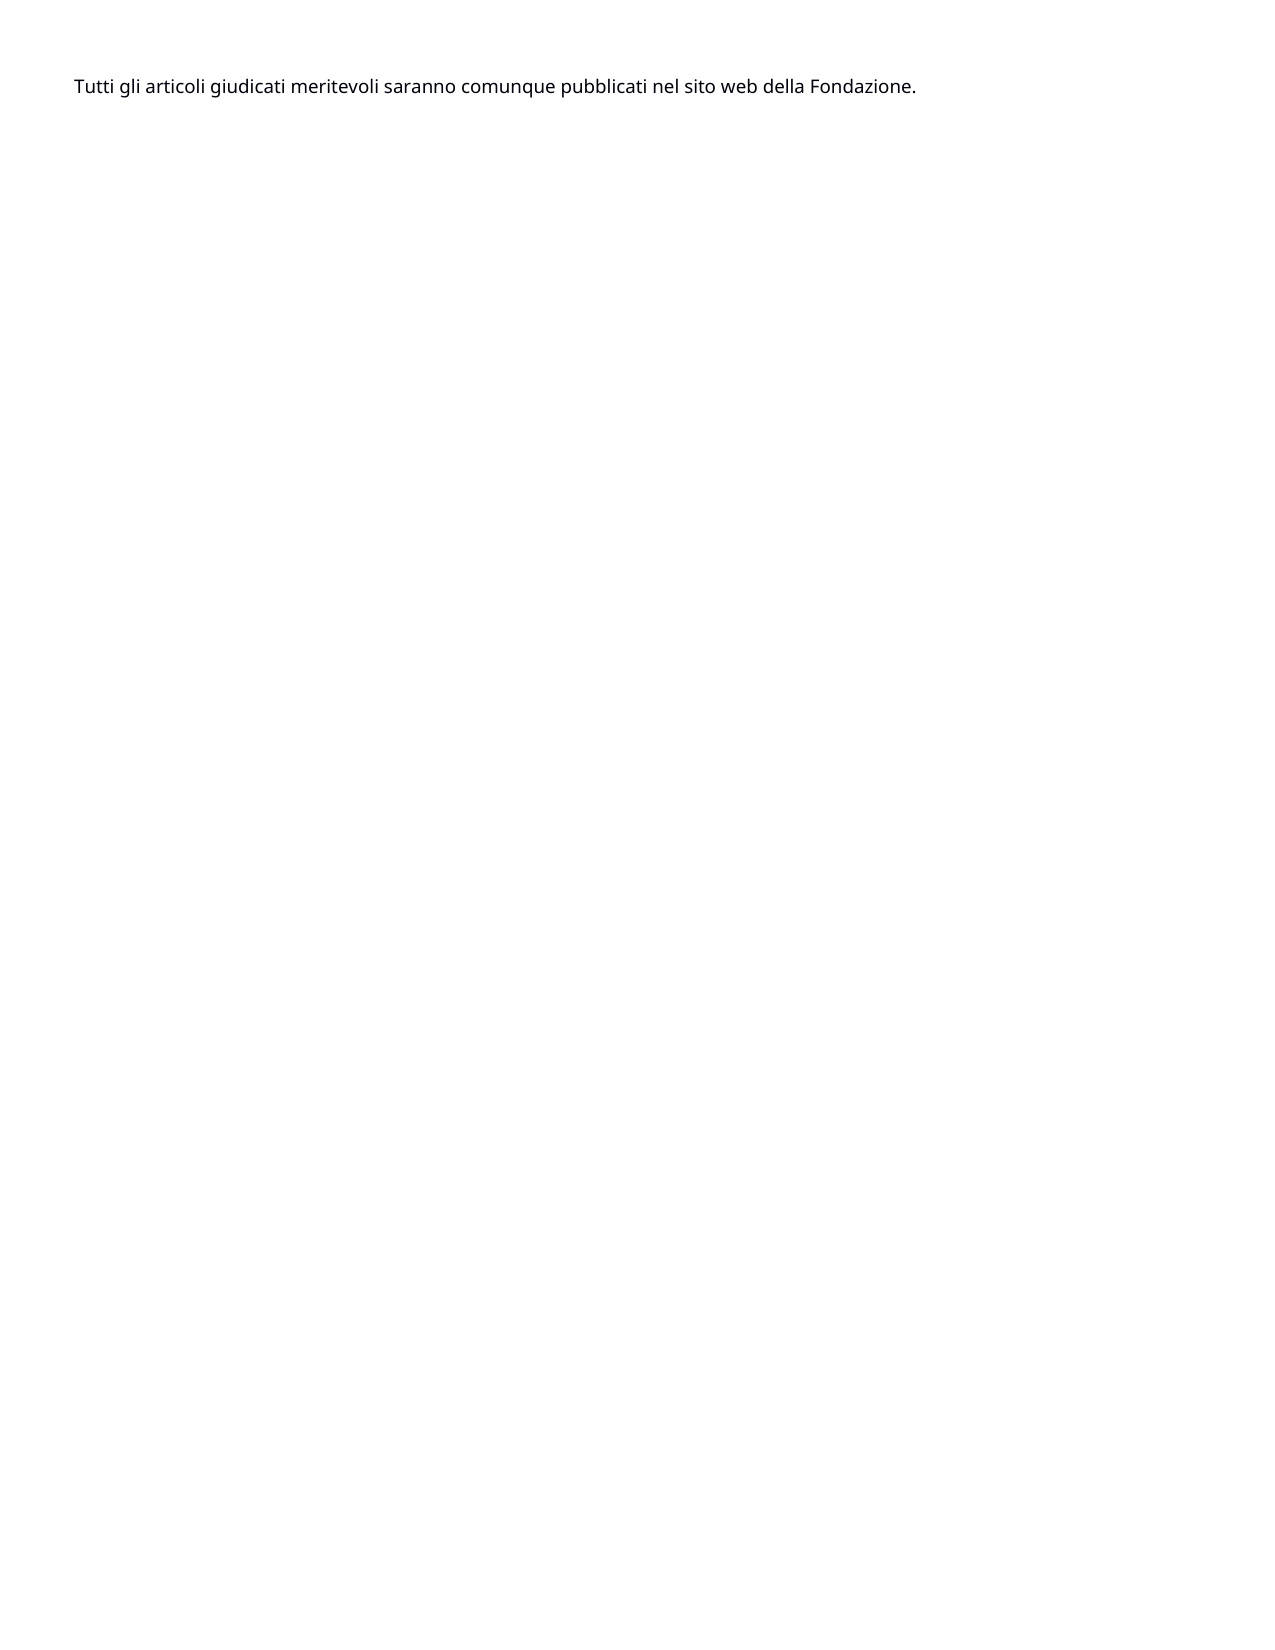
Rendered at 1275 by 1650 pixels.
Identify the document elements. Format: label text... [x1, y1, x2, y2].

text Tutti gli articoli giudicati meritevoli saranno comunque pubblicati nel sito web della Fondazione. [74, 74, 1181, 99]
